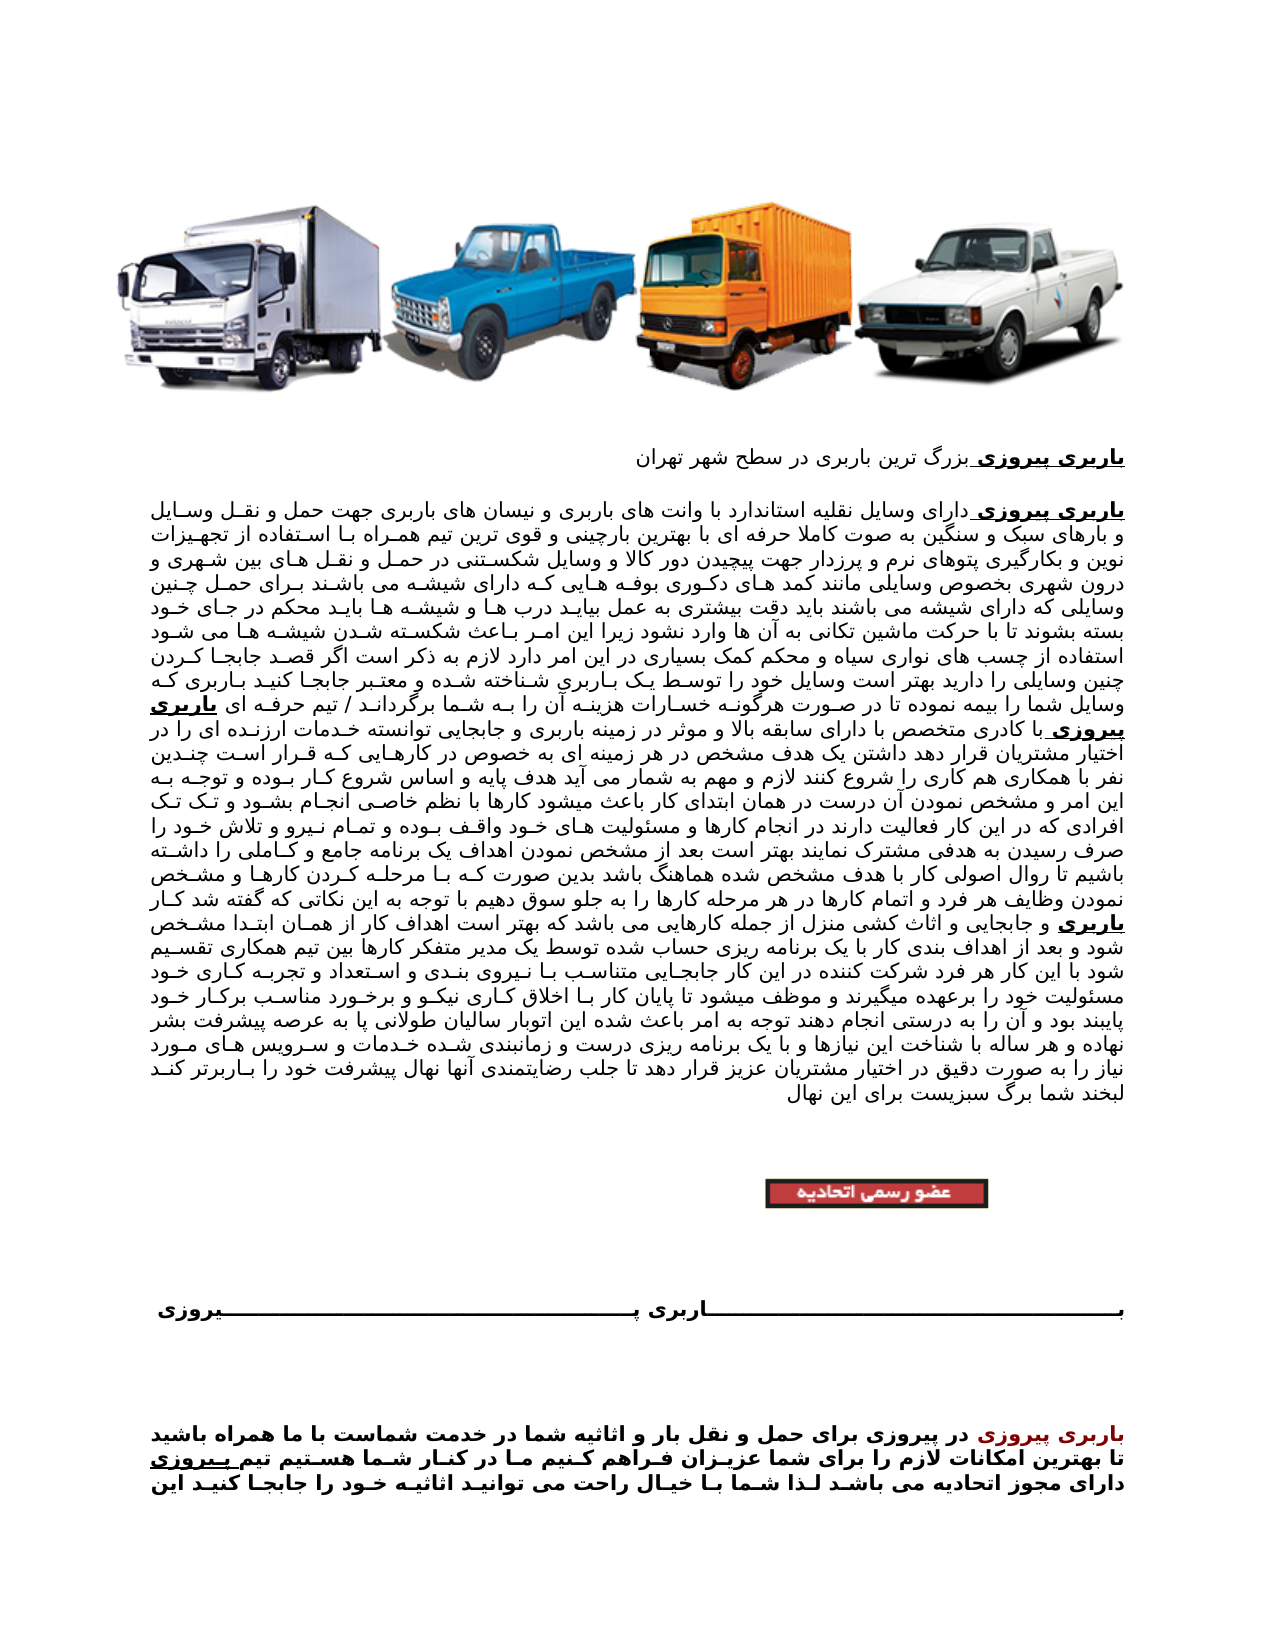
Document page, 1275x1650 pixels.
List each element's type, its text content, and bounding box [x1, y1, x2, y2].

text باربری پیروزی بزرگ ترین باربری در سطح شهر تهران [150, 445, 1125, 469]
picture [109, 174, 1125, 416]
picture [764, 1134, 1119, 1263]
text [150, 1378, 1125, 1495]
text باربری پیروزی دارای وسایل نقلیه استاندارد با وانت های باربری و نیسان های باربری جهت حمل و نقل وسایل و بارهای سبک و سنگین به صوت کاملا حرفه ای با بهترین بارچینی و قوی ترین تیم همراه با استفاده از تجهیزات نوین و بکارگیری پتوهای نرم و پرزدار جهت پیچیدن دور کالا و وسایل شکستنی در حمل و نقل های بین شهری و درون شهری بخصوص وسایلی مانند کمد های دکوری بوفه هایی که دارای شیشه می باشند برای حمل چنین وسایلی که دارای شیشه می باشند باید دقت بیشتری به عمل بیاید درب ها و شیشه ها باید محکم در جای خود بسته بشوند تا با حرکت ماشین تکانی به آن ها وارد نشود زیرا این امر باعث شکسته شدن شیشه ها می شود استفاده از چسب های نواری سیاه و محکم کمک بسیاری در این امر دارد لازم به ذکر است اگر قصد جابجا کردن چنین وسایلی را دارید بهتر است وسایل خود را توسط یک باربری شناخته شده و معتبر جابجا کنید باربری که وسایل شما را بیمه نموده تا در صورت هرگونه خسارات هزینه آن را به شما برگرداند / تیم حرفه ای باربری پیروزی با کادری متخصص با دارای سابقه بالا و موثر در زمینه باربری و جابجایی توانسته خدمات ارزنده ای را در اختیار مشتریان قرار دهد داشتن یک هدف مشخص در هر زمینه ای به خصوص در کارهایی که قرار است چندین نفر با همکاری هم کاری را شروع کنند لازم و مهم به شمار می آید هدف پایه و اساس شروع کار بوده و توجه به این امر و مشخص نمودن آن درست در همان ابتدای کار باعث میشود کارها با نظم خاصی انجام بشود و تک تک افرادی که در این کار فعالیت دارند در انجام کارها و مسئولیت های خود واقف بوده و تمام نیرو و تلاش خود را صرف رسیدن به هدفی مشترک نمایند بهتر است بعد از مشخص نمودن اهداف یک برنامه جامع و کاملی را داشته باشیم تا روال اصولی کار با هدف مشخص شده هماهنگ باشد بدین صورت که با مرحله کردن کارها و مشخص نمودن وظایف هر فرد و اتمام کارها در هر مرحله کارها را به جلو سوق دهیم با توجه به این نکاتی که گفته شد کار باربری و جابجایی و اثاث کشی منزل از جمله کارهایی می باشد که بهتر است اهداف کار از همان ابتدا مشخص شود و بعد از اهداف بندی کار با یک برنامه ریزی حساب شده توسط یک مدیر متفکر کارها بین تیم همکاری تقسیم شود با این کار هر فرد شرکت کننده در این کار جابجایی متناسب با نیروی بندی و استعداد و تجربه کاری خود مسئولیت خود را برعهده میگیرند و موظف میشود تا پایان کار با اخلاق کاری نیکو و برخورد مناسب برکار خود پایبند بود و آن را به درستی انجام دهند توجه به امر باعث شده این اتوبار سالیان طولانی پا به عرصه پیشرفت بشر نهاده و هر ساله با شناخت این نیازها و با یک برنامه ریزی درست و زمانبندی شده خدمات و سرویس های مورد نیاز را به صورت دقیق در اختیار مشتریان عزیز قرار دهد تا جلب رضایتمندی آنها نهال پیشرفت خود را باربرتر کند لبخند شما برگ سبزیست برای این نهال [150, 498, 1125, 1105]
text باربری پیروزی [150, 1297, 1125, 1349]
